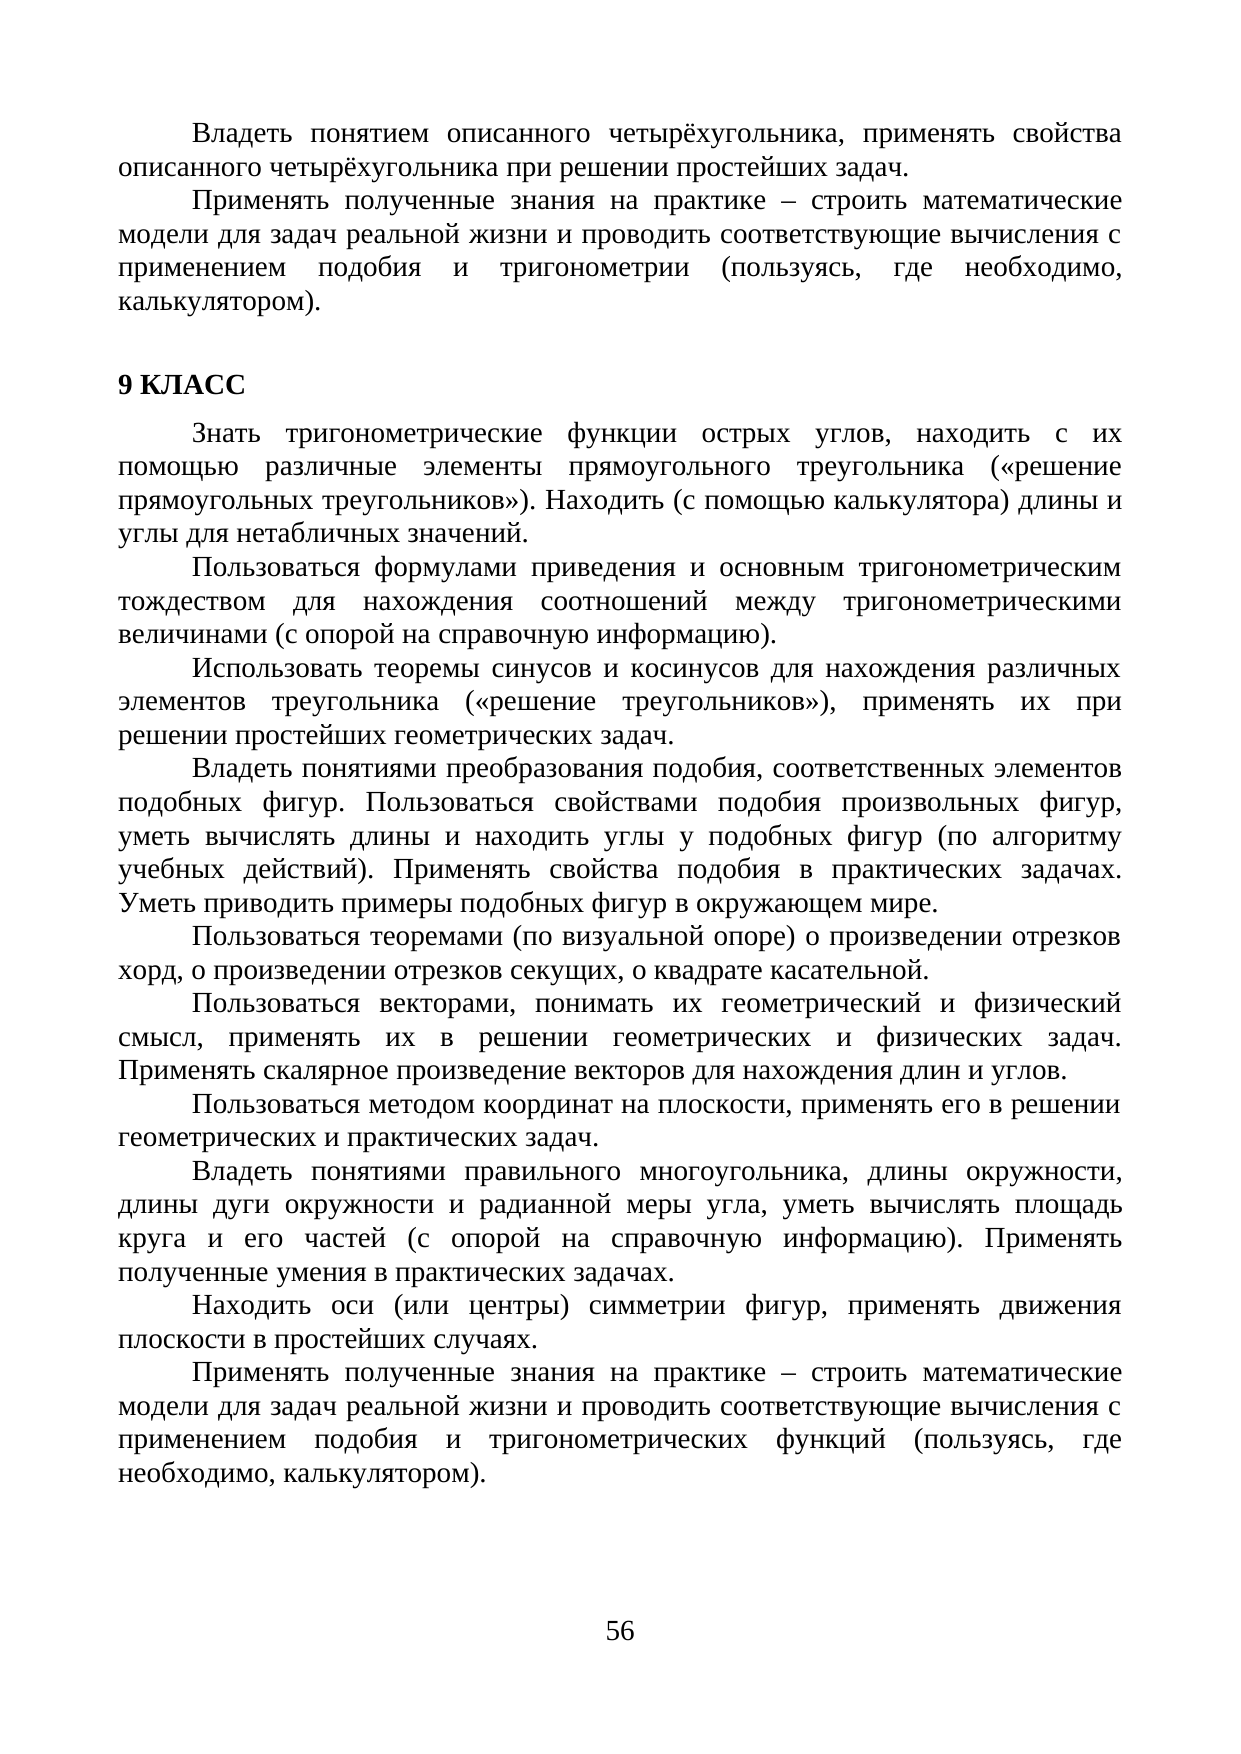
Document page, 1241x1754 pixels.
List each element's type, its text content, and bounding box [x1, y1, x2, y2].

text Применять полученные знания на практике – строить математические модели для задач реальной жизни и проводить соответствующие вычисления с применением подобия и тригонометрических функций (пользуясь, где необходимо, калькулятором). [118, 1354, 1122, 1488]
text Пользоваться методом координат на плоскости, применять его в решении геометрических и практических задач. [118, 1086, 1122, 1153]
text Применять полученные знания на практике – строить математические модели для задач реальной жизни и проводить соответствующие вычисления с применением подобия и тригонометрии (пользуясь, где необходимо, калькулятором). [118, 182, 1122, 317]
text Пользоваться векторами, понимать их геометрический и физический смысл, применять их в решении геометрических и физических задач. Применять скалярное произведение векторов для нахождения длин и углов. [118, 985, 1122, 1086]
text Пользоваться формулами приведения и основным тригонометрическим тождеством для нахождения соотношений между тригонометрическими величинами (с опорой на справочную информацию). [118, 549, 1122, 650]
list КЛАСС [118, 367, 1134, 400]
text Использовать теоремы синусов и косинусов для нахождения различных элементов треугольника («решение треугольников»), применять их при решении простейших геометрических задач. [118, 650, 1122, 751]
text Находить оси (или центры) симметрии фигур, применять движения плоскости в простейших случаях. [118, 1287, 1121, 1354]
text Владеть понятиями преобразования подобия, соответственных элементов подобных фигур. Пользоваться свойствами подобия произвольных фигур, уметь вычислять длины и находить углы у подобных фигур (по алгоритму учебных действий). Применять свойства подобия в практических задачах. Уметь приводить примеры подобных фигур в окружающем мире. [118, 751, 1123, 918]
text Знать тригонометрические функции острых углов, находить с их помощью различные элементы прямоугольного треугольника («решение прямоугольных треугольников»). Находить (с помощью калькулятора) длины и углы для нетабличных значений. [118, 415, 1122, 549]
text Владеть понятиями правильного многоугольника, длины окружности, длины дуги окружности и радианной меры угла, уметь вычислять площадь круга и его частей (с опорой на справочную информацию). Применять полученные умения в практических задачах. [118, 1153, 1123, 1287]
text Владеть понятием описанного четырёхугольника, применять свойства описанного четырёхугольника при решении простейших задач. [118, 115, 1122, 182]
text Пользоваться теоремами (по визуальной опоре) о произведении отрезков хорд, о произведении отрезков секущих, о квадрате касательной. [118, 918, 1122, 985]
